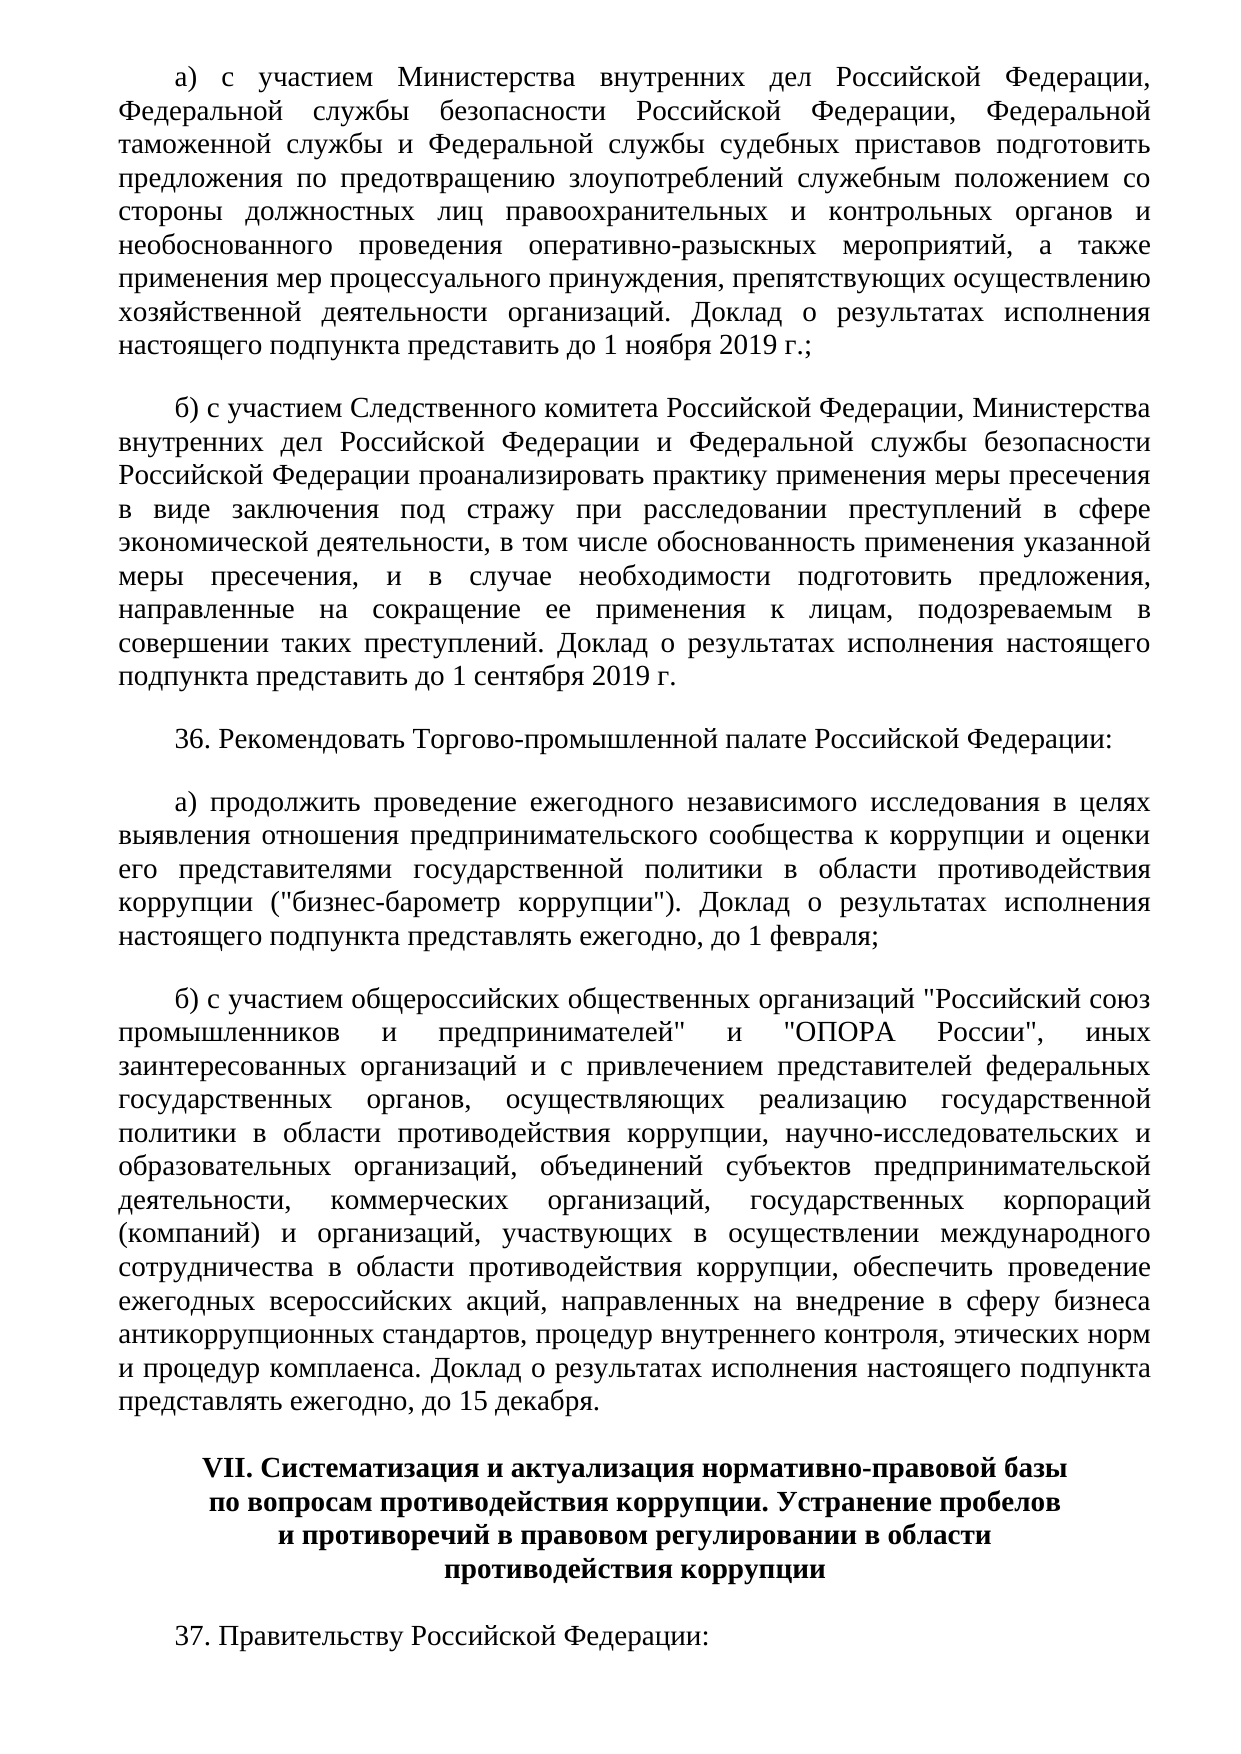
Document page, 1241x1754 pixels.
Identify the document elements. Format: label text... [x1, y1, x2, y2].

text 37. Правительству Российской Федерации: [118, 1618, 1152, 1652]
text по вопросам противодействия коррупции. Устранение пробелов [118, 1484, 1152, 1517]
text и противоречий в правовом регулировании в области [118, 1517, 1152, 1551]
text а) с участием Министерства внутренних дел Российской Федерации, Федеральной службы безопасности Российской Федерации, Федеральной таможенной службы и Федеральной службы судебных приставов подготовить предложения по предотвращению злоупотреблений служебным положением со стороны должностных лиц правоохранительных и контрольных органов и необоснованного проведения оперативно-разыскных мероприятий, а также применения мер процессуального принуждения, препятствующих осуществлению хозяйственной деятельности организаций. Доклад о результатах исполнения настоящего подпункта представить до 1 ноября 2019 г.; [118, 59, 1152, 361]
text б) с участием общероссийских общественных организаций "Российский союз промышленников и предпринимателей" и "ОПОРА России", иных заинтересованных организаций и с привлечением представителей федеральных государственных органов, осуществляющих реализацию государственной политики в области противодействия коррупции, научно-исследовательских и образовательных организаций, объединений субъектов предпринимательской деятельности, коммерческих организаций, государственных корпораций (компаний) и организаций, участвующих в осуществлении международного сотрудничества в области противодействия коррупции, обеспечить проведение ежегодных всероссийских акций, направленных на внедрение в сферу бизнеса антикоррупционных стандартов, процедур внутреннего контроля, этических норм и процедур комплаенса. Доклад о результатах исполнения настоящего подпункта представлять ежегодно, до 15 декабря. [118, 981, 1152, 1417]
text 36. Рекомендовать Торгово-промышленной палате Российской Федерации: [118, 721, 1152, 755]
text VII. Систематизация и актуализация нормативно-правовой базы [118, 1450, 1152, 1484]
text противодействия коррупции [118, 1551, 1152, 1584]
text а) продолжить проведение ежегодного независимого исследования в целях выявления отношения предпринимательского сообщества к коррупции и оценки его представителями государственной политики в области противодействия коррупции ("бизнес-барометр коррупции"). Доклад о результатах исполнения настоящего подпункта представлять ежегодно, до 1 февраля; [118, 784, 1152, 952]
text б) с участием Следственного комитета Российской Федерации, Министерства внутренних дел Российской Федерации и Федеральной службы безопасности Российской Федерации проанализировать практику применения меры пресечения в виде заключения под стражу при расследовании преступлений в сфере экономической деятельности, в том числе обоснованность применения указанной меры пресечения, и в случае необходимости подготовить предложения, направленные на сокращение ее применения к лицам, подозреваемым в совершении таких преступлений. Доклад о результатах исполнения настоящего подпункта представить до 1 сентября 2019 г. [118, 390, 1152, 692]
